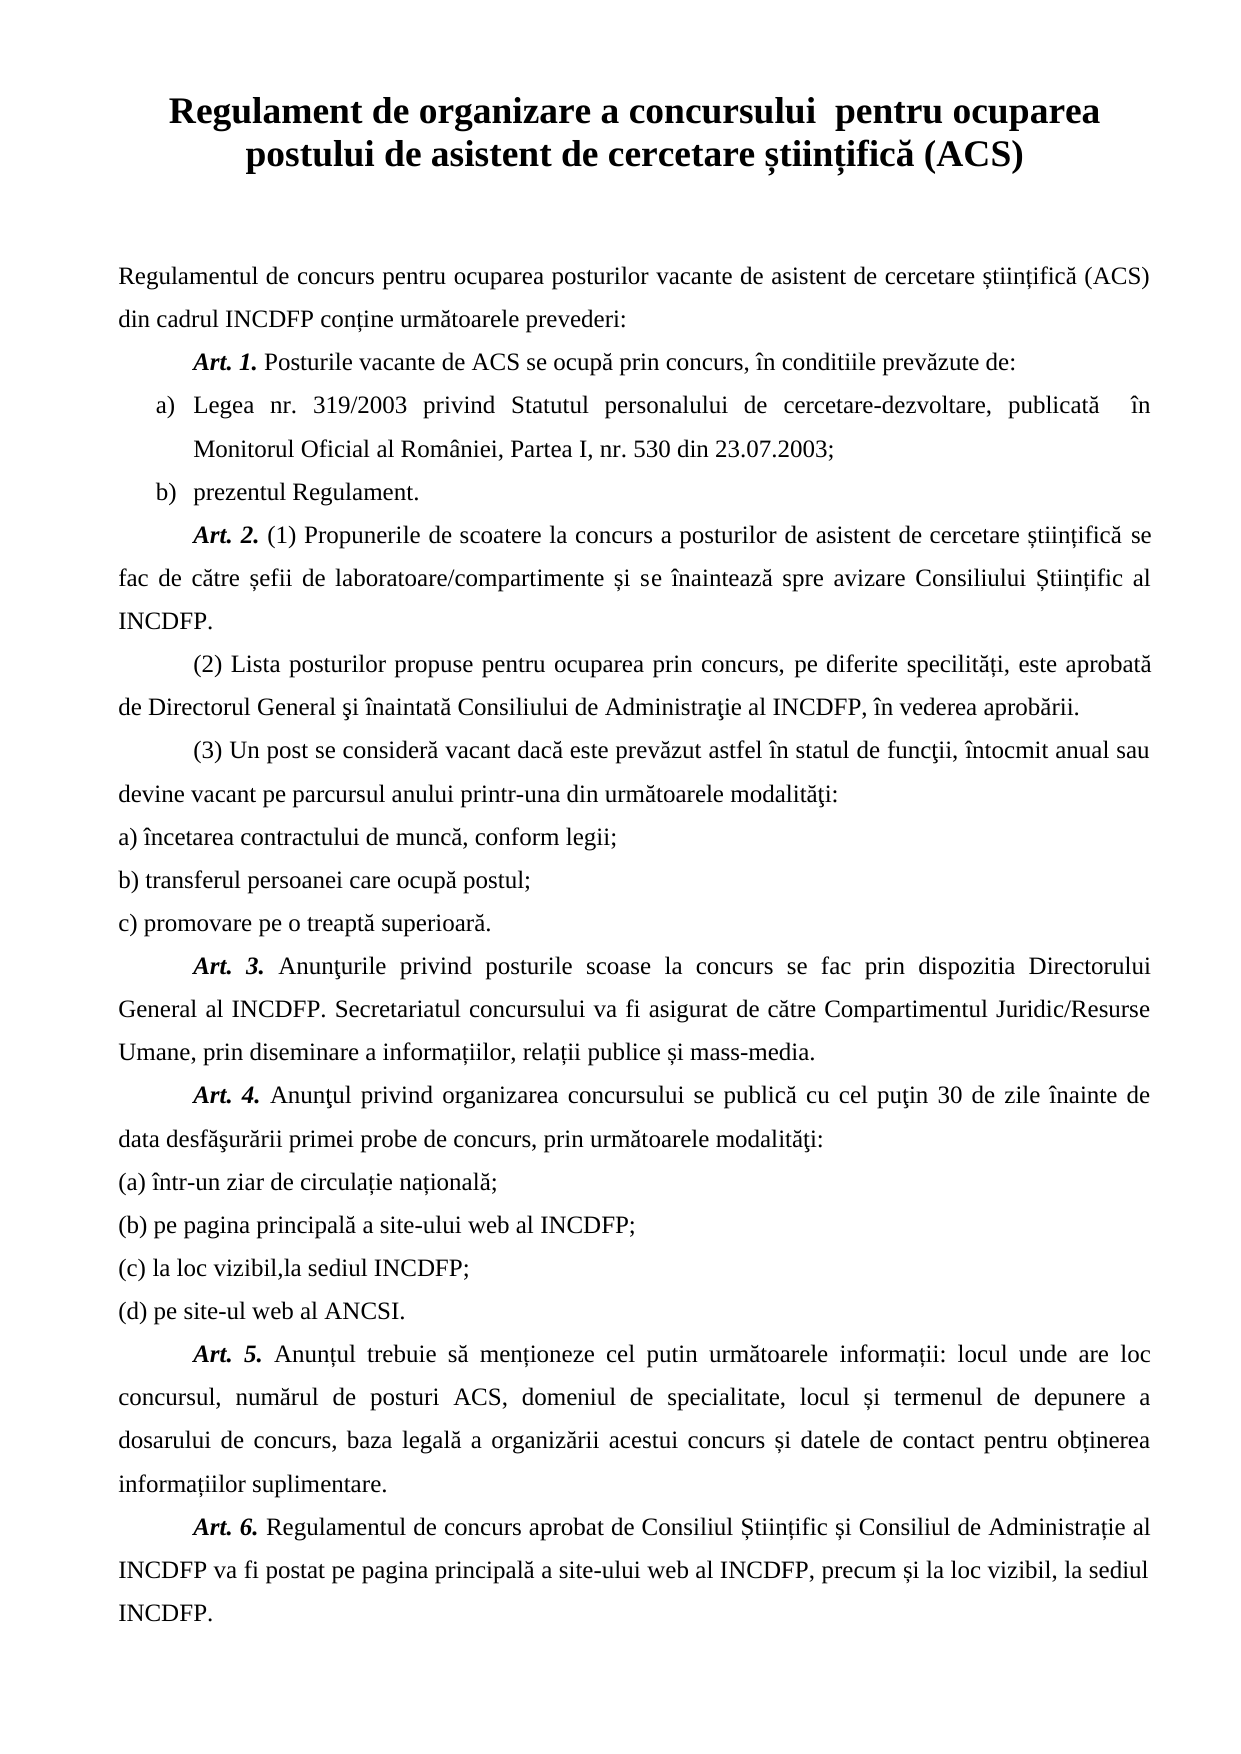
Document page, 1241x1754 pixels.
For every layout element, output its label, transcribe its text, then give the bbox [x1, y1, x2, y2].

text Art. 6. Regulamentul de concurs aprobat de Consiliul Științific și Consiliul de Administrație al INCDFP va fi postat pe pagina principală a site-ului web al INCDFP, precum și la loc vizibil, la sediul INCDFP. [118, 1512, 1152, 1627]
text (a) într-un ziar de circulație națională; [118, 1167, 1152, 1196]
text c) promovare pe o treaptă superioară. [118, 908, 1152, 937]
text Art. 4. Anunţul privind organizarea concursului se publică cu cel puţin 30 de zile înainte de data desfăşurării primei probe de concurs, prin următoarele modalităţi: [118, 1081, 1152, 1152]
text Art. 5. Anunțul trebuie să menționeze cel putin următoarele informații: locul unde are loc concursul, numărul de posturi ACS, domeniul de specialitate, locul și termenul de depunere a dosarului de concurs, baza legală a organizării acestui concurs și datele de contact pentru obținerea informațiilor suplimentare. [118, 1339, 1152, 1497]
text Art. 1. Posturile vacante de ACS se ocupă prin concurs, în conditiile prevăzute de: [118, 347, 1152, 376]
text (d) pe site-ul web al ANCSI. [118, 1296, 1152, 1325]
text Art. 3. Anunţurile privind posturile scoase la concurs se fac prin dispozitia Directorului General al INCDFP. Secretariatul concursului va fi asigurat de către Compartimentul Juridic/Resurse Umane, prin diseminare a informațiilor, relații publice și mass-media. [118, 951, 1152, 1066]
text b) transferul persoanei care ocupă postul; [118, 865, 1152, 894]
text Regulamentul de concurs pentru ocuparea posturilor vacante de asistent de cercetare științifică (ACS) din cadrul INCDFP conține următoarele prevederi: [118, 261, 1152, 333]
list Legea nr. 319/2003 privind Statutul personalului de cercetare-dezvoltare, publicată în Monitorul Oficial al României, Partea I, nr. 530 din 23.07.2003; [156, 391, 1152, 462]
text (c) la loc vizibil,la sediul INCDFP; [118, 1253, 1152, 1282]
text a) încetarea contractului de muncă, conform legii; [118, 822, 1152, 851]
text (2) Lista posturilor propuse pentru ocuparea prin concurs, pe diferite specilități, este aprobată de Directorul General şi înaintată Consiliului de Administraţie al INCDFP, în vederea aprobării. [118, 649, 1152, 721]
text Regulament de organizare a concursului pentru ocuparea postului de asistent de cercetare științifică (ACS) [118, 89, 1152, 175]
text (3) Un post se consideră vacant dacă este prevăzut astfel în statul de funcţii, întocmit anual sau devine vacant pe parcursul anului printr-una din următoarele modalităţi: [118, 736, 1152, 807]
text (b) pe pagina principală a site-ului web al INCDFP; [118, 1210, 1152, 1239]
list prezentul Regulament. [156, 477, 1152, 506]
text Art. 2. (1) Propunerile de scoatere la concurs a posturilor de asistent de cercetare științifică se fac de către șefii de laboratoare/compartimente și se înaintează spre avizare Consiliului Științific al INCDFP. [118, 520, 1152, 635]
